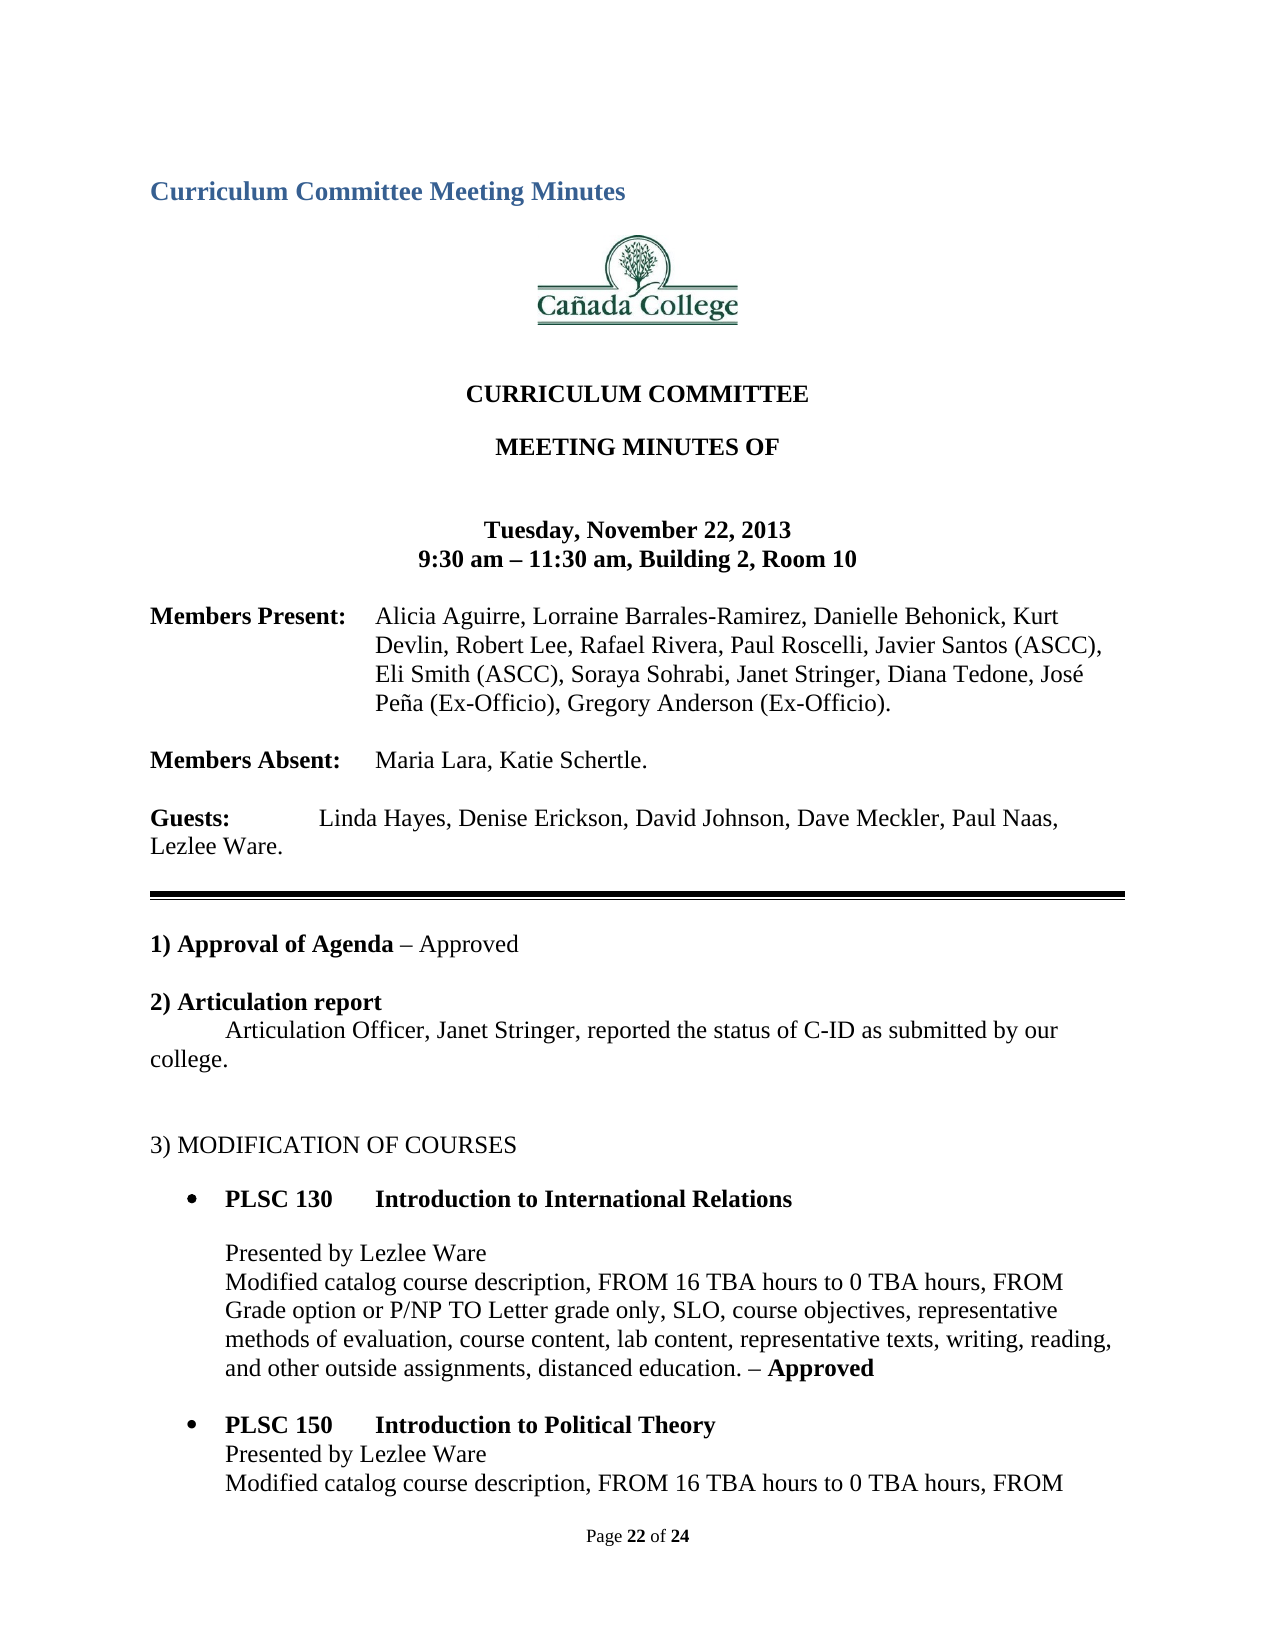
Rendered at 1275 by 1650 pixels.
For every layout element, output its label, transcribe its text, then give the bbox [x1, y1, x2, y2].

text MEETING MINUTES OF [150, 432, 1125, 461]
text Members Absent: Maria Lara, Katie Schertle. [150, 745, 1125, 803]
text Presented by Lezlee Ware Modified catalog course description, FROM 16 TBA hours to 0 TBA hours, FROM Grade option or P/NP TO Letter grade only, SLO, course objectives, representative methods of evaluation, course content, lab content, representative texts, writing, reading, and other outside assignments, distanced education. – Approved [225, 1238, 1125, 1411]
text Members Present: Alicia Aguirre, Lorraine Barrales-Ramirez, Danielle Behonick, Kurt Devlin, Robert Lee, Rafael Rivera, Paul Roscelli, Javier Santos (ASCC), Eli Smith (ASCC), Soraya Sohrabi, Janet Stringer, Diana Tedone, José Peña (Ex-Officio), Gregory Anderson (Ex-Officio). [150, 601, 1125, 716]
text CURRICULUM COMMITTEE [150, 379, 1125, 407]
list PLSC 130 Introduction to International Relations [187, 1184, 1125, 1213]
text 1) Approval of Agenda – Approved [150, 929, 1125, 958]
text 3) MODIFICATION OF COURSES [150, 1130, 1125, 1159]
text 9:30 am – 11:30 am, Building 2, Room 10 [150, 544, 1125, 573]
text Tuesday, November 22, 2013 [150, 515, 1125, 544]
text Guests: Linda Hayes, Denise Erickson, David Johnson, Dave Meckler, Paul Naas, Lezlee Ware. [150, 803, 1125, 860]
picture [537, 235, 738, 325]
text 2) Articulation report [150, 958, 1125, 1015]
subtitle Curriculum Committee Meeting Minutes [150, 175, 1125, 206]
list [187, 1411, 1125, 1497]
text Articulation Officer, Janet Stringer, reported the status of C-ID as submitted by our college. [150, 1015, 1125, 1073]
